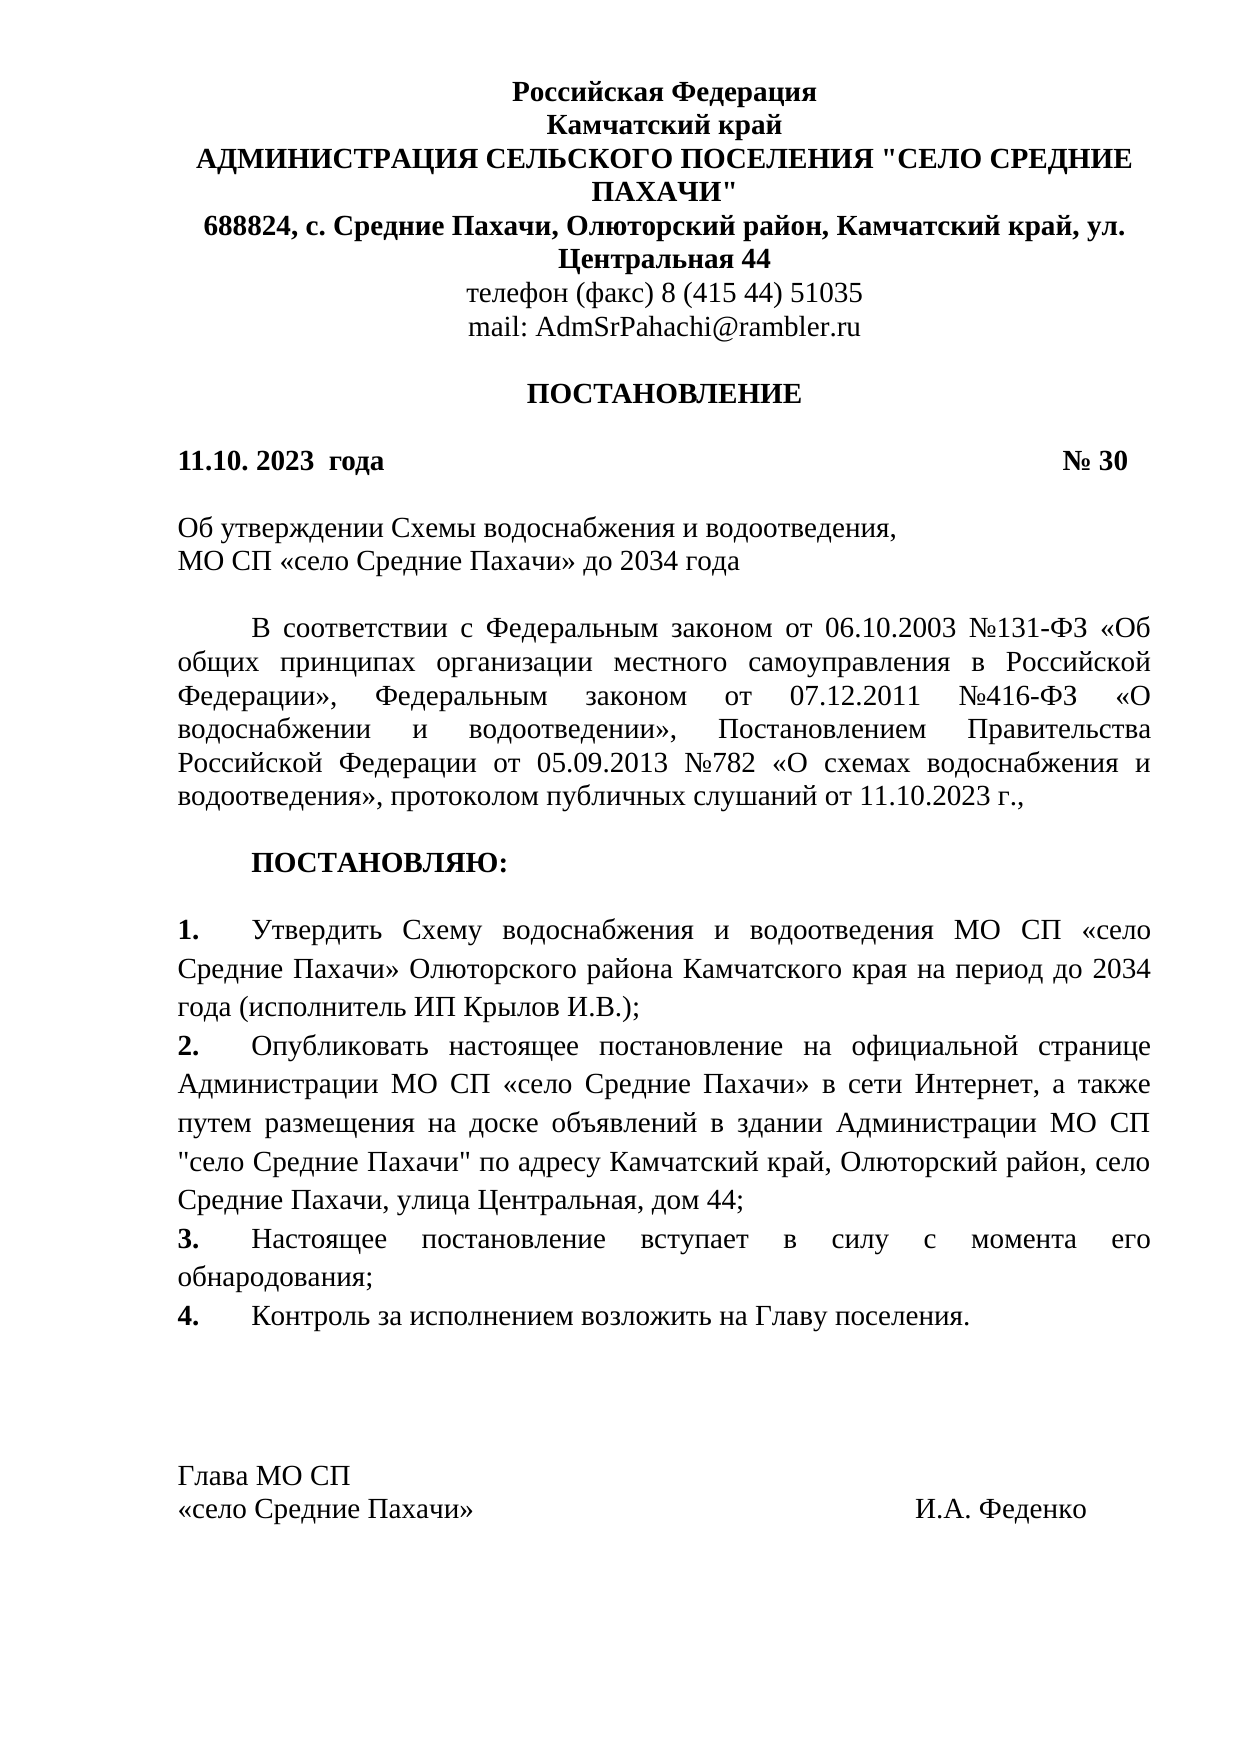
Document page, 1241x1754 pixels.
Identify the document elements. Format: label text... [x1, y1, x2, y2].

list Контроль за исполнением возложить на Главу поселения. [177, 1298, 1152, 1331]
text Об утверждении Схемы водоснабжения и водоотведения, [177, 510, 1152, 543]
text 688824, с. Средние Пахачи, Олюторский район, Камчатский край, ул. Центральная 44 [177, 208, 1152, 275]
text В соответствии с Федеральным законом от 06.10.2003 №131-ФЗ «Об общих принципах организации местного самоуправления в Российской Федерации», Федеральным законом от 07.12.2011 №416-ФЗ «О водоснабжении и водоотведении», Постановлением Правительства Российской Федерации от 05.09.2013 №782 «О схемах водоснабжения и водоотведения», протоколом публичных слушаний от 11.10.2023 г., [177, 611, 1152, 812]
text mail: AdmSrPahachi@rambler.ru [177, 309, 1152, 342]
list Настоящее постановление вступает в силу с момента его обнародования; [177, 1221, 1152, 1293]
text Российская Федерация [177, 74, 1152, 107]
list Опубликовать настоящее постановление на официальной странице Администрации МО СП «село Средние Пахачи» в сети Интернет, а также путем размещения на доске объявлений в здании Администрации МО СП "село Средние Пахачи" по адресу Камчатский край, Олюторский район, село Средние Пахачи, улица Центральная, дом 44; [177, 1028, 1152, 1216]
text «село Средние Пахачи» И.А. Феденко [177, 1491, 1152, 1525]
text МО СП «село Средние Пахачи» до 2034 года [177, 543, 1152, 577]
text 11.10. 2023 года № 30 [177, 443, 1152, 476]
list Утвердить Схему водоснабжения и водоотведения МО СП «село Средние Пахачи» Олюторского района Камчатского края на период до 2034 года (исполнитель ИП Крылов И.В.); [177, 912, 1152, 1023]
text ПОСТАНОВЛЯЮ: [177, 845, 1152, 879]
text Камчатский край [177, 107, 1152, 141]
text АДМИНИСТРАЦИЯ СЕЛЬСКОГО ПОСЕЛЕНИЯ "СЕЛО СРЕДНИЕ ПАХАЧИ" [177, 141, 1152, 208]
text ПОСТАНОВЛЕНИЕ [177, 376, 1152, 409]
text Глава МО СП [177, 1458, 1152, 1491]
text телефон (факс) 8 (415 44) 51035 [177, 275, 1152, 309]
